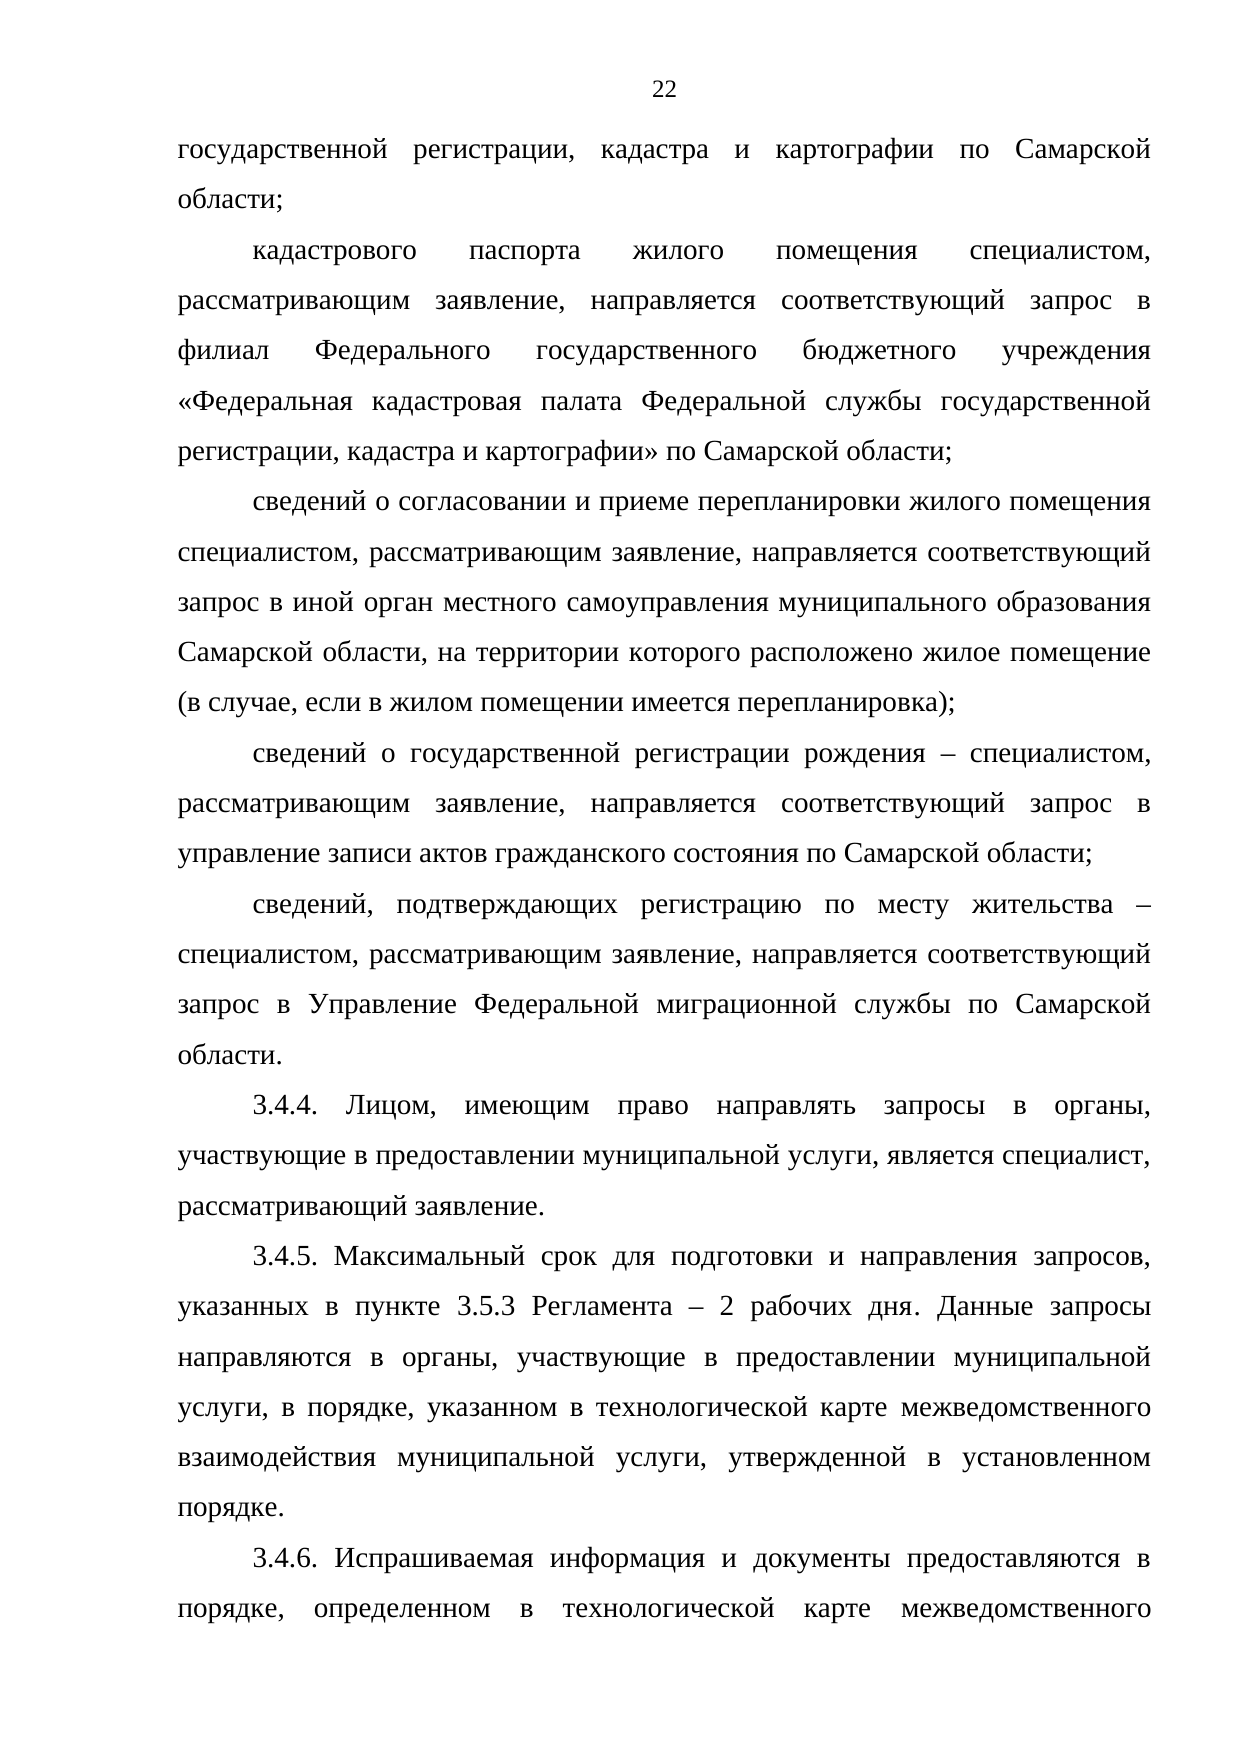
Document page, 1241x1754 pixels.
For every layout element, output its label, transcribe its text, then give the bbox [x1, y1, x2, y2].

text кадастрового паспорта жилого помещения специалистом, рассматривающим заявление, направляется соответствующий запрос в филиал Федерального государственного бюджетного учреждения «Федеральная кадастровая палата Федеральной службы государственной регистрации, кадастра и картографии» по Самарской области; [177, 232, 1152, 467]
text 3.4.5. Максимальный срок для подготовки и направления запросов, указанных в пункте 3.5.3 Регламента – 2 рабочих дня. Данные запросы направляются в органы, участвующие в предоставлении муниципальной услуги, в порядке, указанном в технологической карте межведомственного взаимодействия муниципальной услуги, утвержденной в установленном порядке. [177, 1238, 1152, 1523]
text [177, 131, 1152, 215]
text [177, 1540, 1152, 1624]
text сведений, подтверждающих регистрацию по месту жительства – специалистом, рассматривающим заявление, направляется соответствующий запрос в Управление Федеральной миграционной службы по Самарской области. [177, 886, 1152, 1070]
text сведений о государственной регистрации рождения – специалистом, рассматривающим заявление, направляется соответствующий запрос в управление записи актов гражданского состояния по Самарской области; [177, 735, 1152, 869]
text сведений о согласовании и приеме перепланировки жилого помещения специалистом, рассматривающим заявление, направляется соответствующий запрос в иной орган местного самоуправления муниципального образования Самарской области, на территории которого расположено жилое помещение (в случае, если в жилом помещении имеется перепланировка); [177, 483, 1152, 718]
text 3.4.4. Лицом, имеющим право направлять запросы в органы, участвующие в предоставлении муниципальной услуги, является специалист, рассматривающий заявление. [177, 1087, 1152, 1221]
